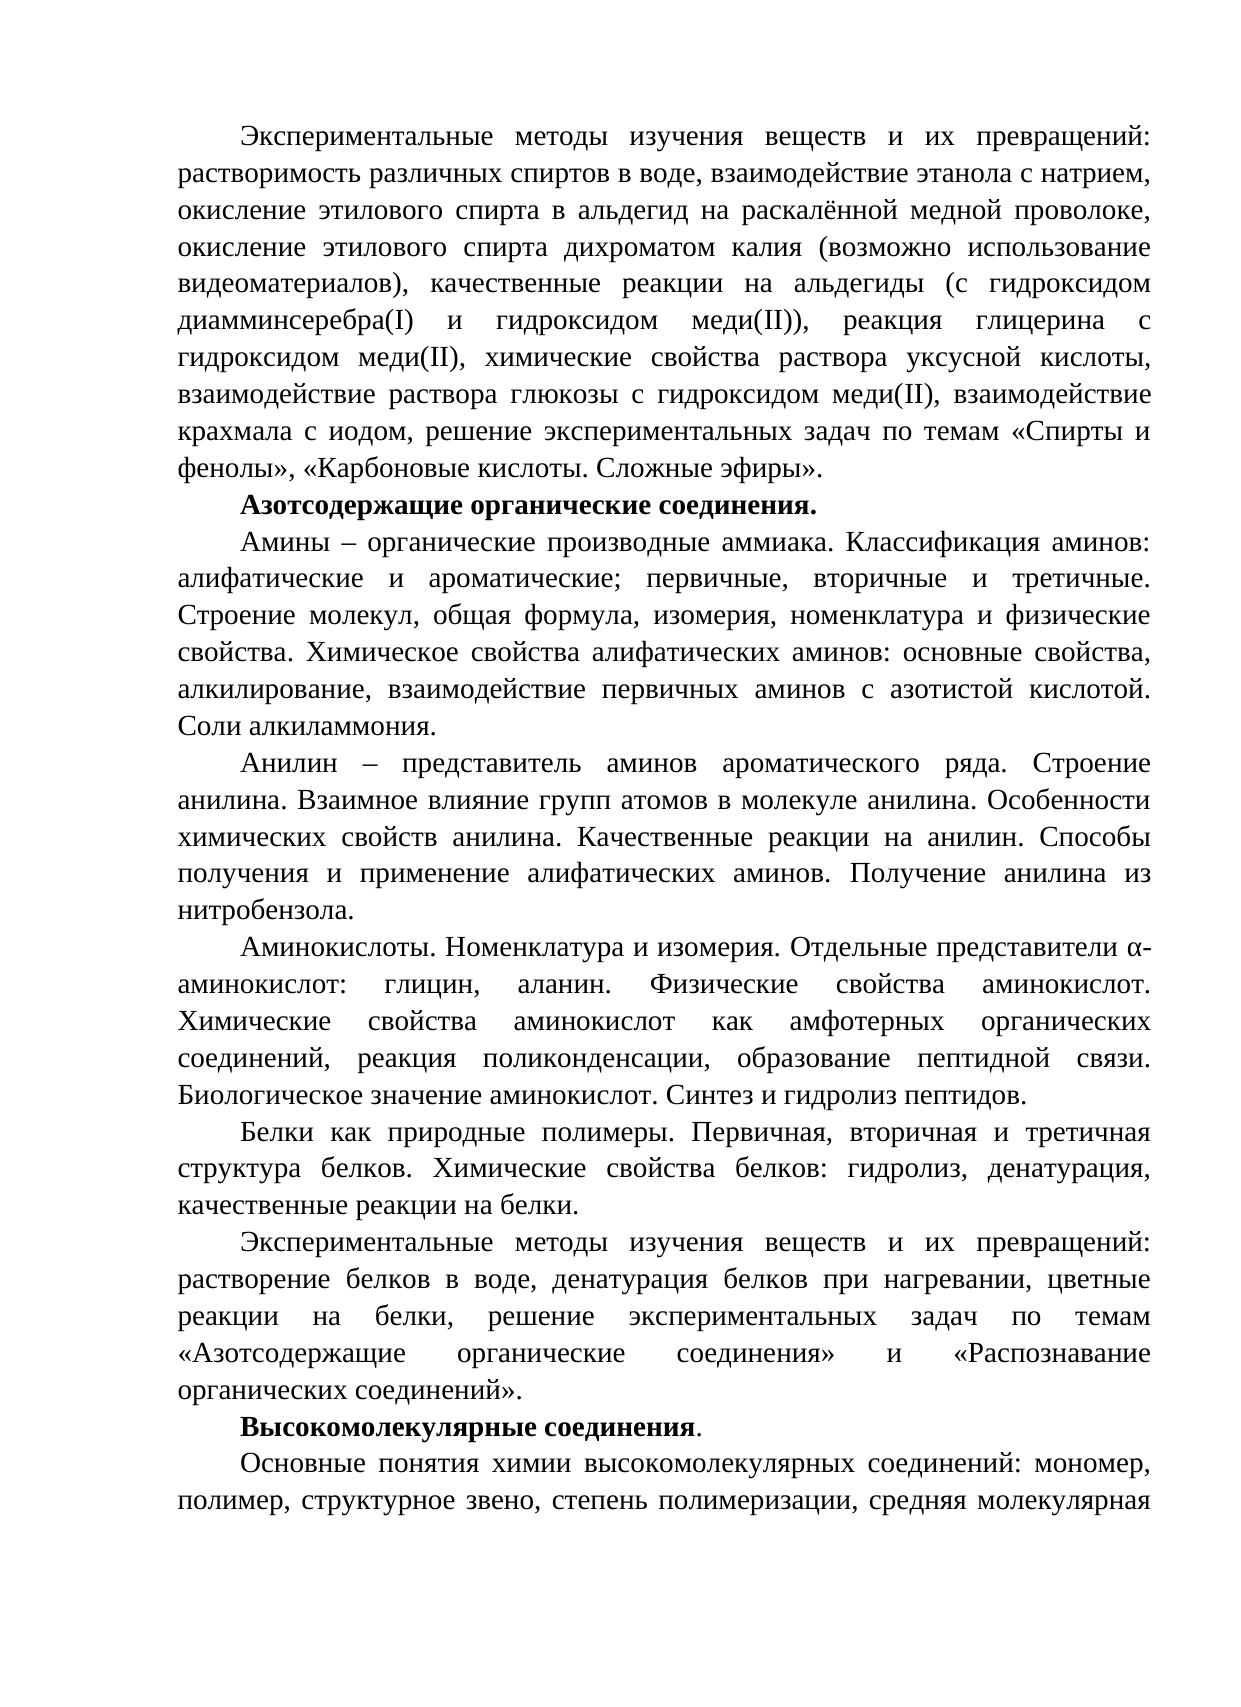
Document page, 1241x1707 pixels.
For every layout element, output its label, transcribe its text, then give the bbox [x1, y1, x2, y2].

text Высокомолекулярные соединения. [177, 1409, 1152, 1442]
text Амины – органические производные аммиака. Классификация аминов: алифатические и ароматические; первичные, вторичные и третичные. Строение молекул, общая формула, изомерия, номенклатура и физические свойства. Химическое свойства алифатических аминов: основные свойства, алкилирование, взаимодействие первичных аминов с азотистой кислотой. Соли алкиламмония. [177, 524, 1152, 742]
text Аминокислоты. Номенклатура и изомерия. Отдельные представители α-аминокислот: глицин, аланин. Физические свойства аминокислот. Химические свойства аминокислот как амфотерных органических соединений, реакция поликонденсации, образование пептидной связи. Биологическое значение аминокислот. Синтез и гидролиз пептидов. [177, 929, 1152, 1110]
text Экспериментальные методы изучения веществ и их превращений: растворение белков в воде, денатурация белков при нагревании, цветные реакции на белки, решение экспериментальных задач по темам «Азотсодержащие органические соединения» и «Распознавание органических соединений». [177, 1224, 1152, 1405]
text Азотсодержащие органические соединения. [177, 487, 1152, 520]
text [177, 1446, 1152, 1516]
text Анилин – представитель аминов ароматического ряда. Строение анилина. Взаимное влияние групп атомов в молекуле анилина. Особенности химических свойств анилина. Качественные реакции на анилин. Способы получения и применение алифатических аминов. Получение анилина из нитробензола. [177, 745, 1152, 926]
text Белки как природные полимеры. Первичная, вторичная и третичная структура белков. Химические свойства белков: гидролиз, денатурация, качественные реакции на белки. [177, 1114, 1152, 1221]
text Экспериментальные методы изучения веществ и их превращений: растворимость различных спиртов в воде, взаимодействие этанола с натрием, окисление этилового спирта в альдегид на раскалённой медной проволоке, окисление этилового спирта дихроматом калия (возможно использование видеоматериалов), качественные реакции на альдегиды (с гидроксидом диамминсеребра(I) и гидроксидом меди(II)), реакция глицерина с гидроксидом меди(II), химические свойства раствора уксусной кислоты, взаимодействие раствора глюкозы с гидроксидом меди(II), взаимодействие крахмала с иодом, решение экспериментальных задач по темам «Спирты и фенолы», «Карбоновые кислоты. Сложные эфиры». [177, 118, 1152, 483]
